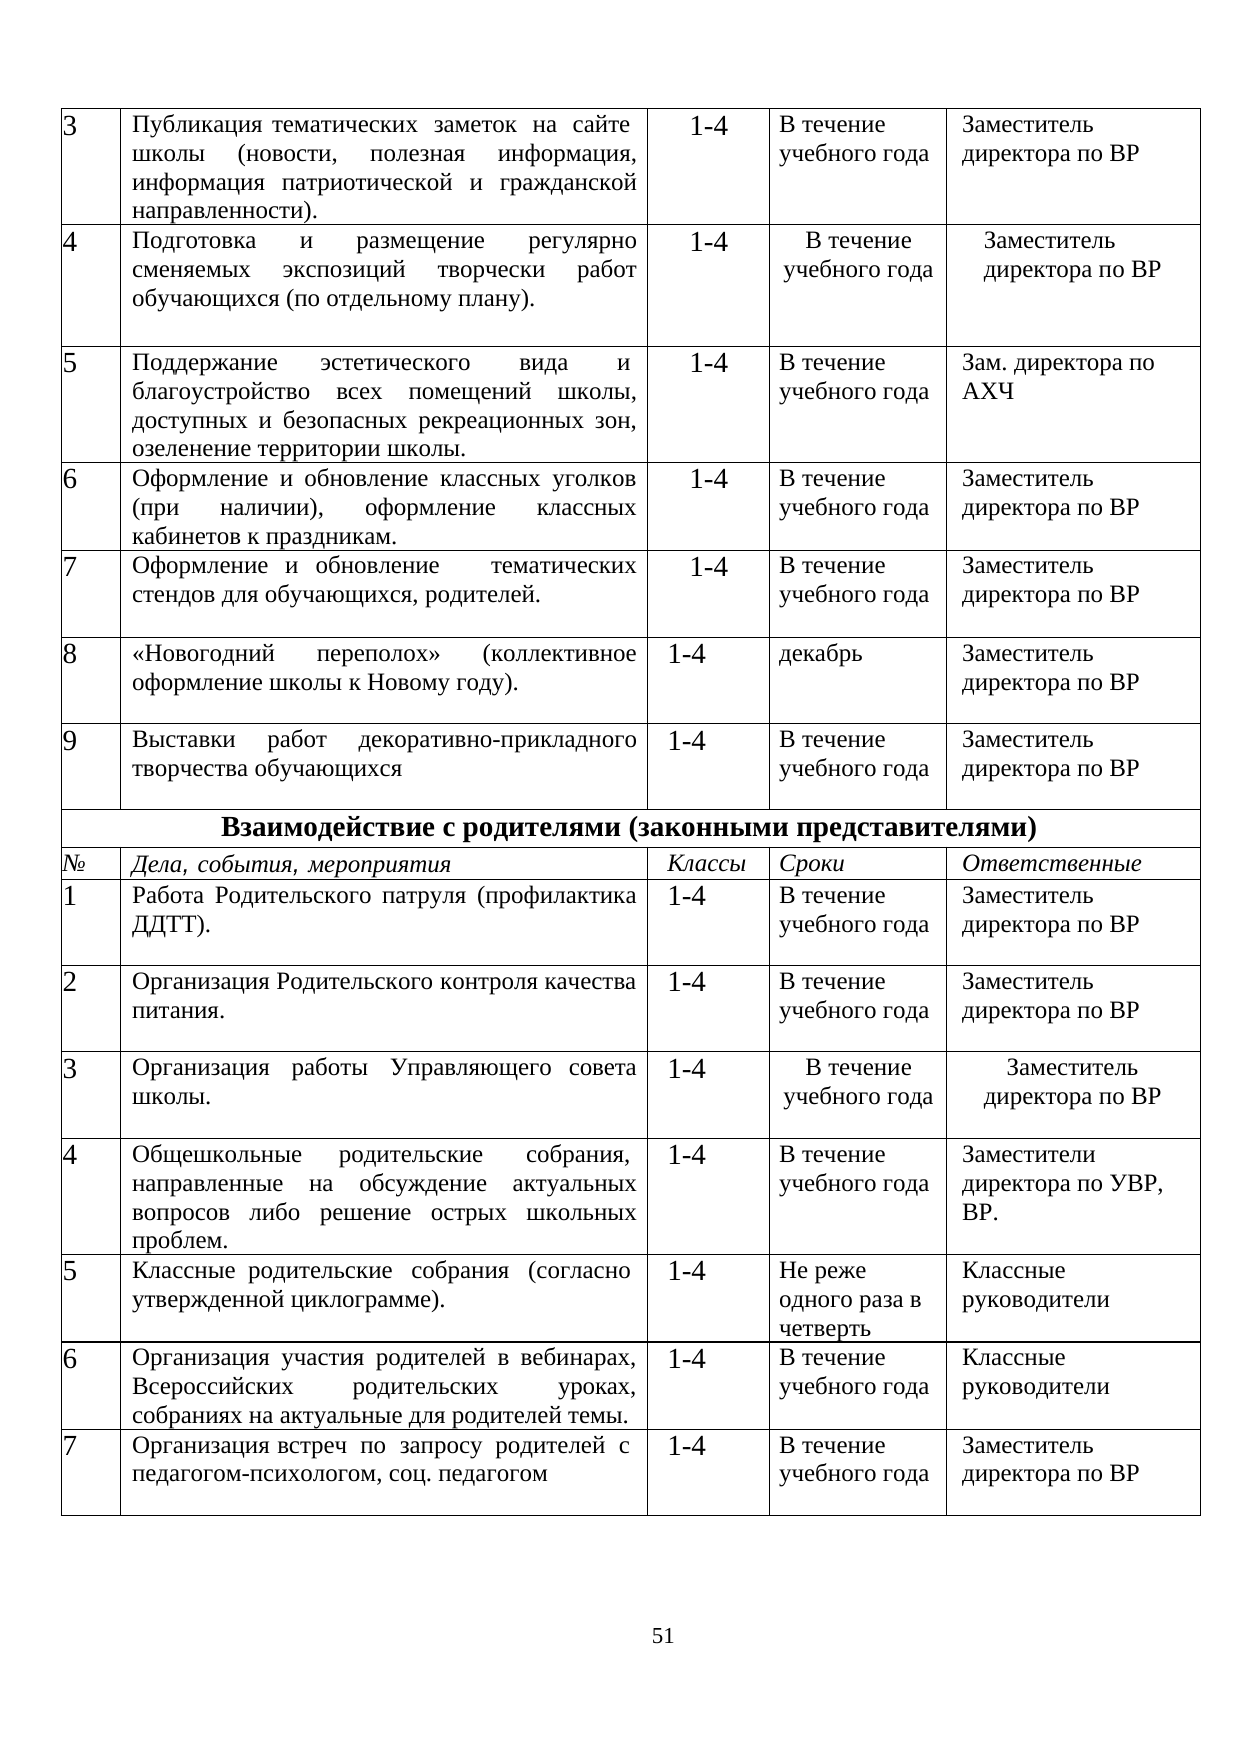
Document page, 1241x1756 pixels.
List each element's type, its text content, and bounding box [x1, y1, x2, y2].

table_cell 4 [62, 225, 120, 346]
table_cell Ответственные [947, 848, 1200, 879]
table_cell В течение учебного года [770, 225, 946, 346]
table_cell В течение учебного года [770, 1343, 946, 1429]
table_cell 1-4 [648, 638, 769, 723]
table_cell 7 [62, 1430, 120, 1515]
table_cell Организация встреч по запросу родителей с педагогом-психологом, соц. педагогом [121, 1430, 647, 1515]
table_cell Классные руководители [947, 1255, 1200, 1341]
table_cell 1-4 [648, 347, 769, 462]
table_cell Организация работы Управляющего совета школы. [121, 1052, 647, 1138]
table_cell Взаимодействие с родителями (законными представителями) [62, 810, 1200, 847]
table_cell 6 [62, 1343, 120, 1429]
table_cell № [62, 848, 120, 879]
table_cell 1-4 [648, 966, 769, 1051]
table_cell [770, 1430, 946, 1515]
table_cell «Новогодний переполох» (коллективное оформление школы к Новому году). [121, 638, 647, 723]
table_cell Работа Родительского патруля (профилактика ДДТТ). [121, 880, 647, 965]
table_cell Заместитель директора по ВР [947, 966, 1200, 1051]
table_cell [770, 109, 946, 224]
table_cell Поддержание эстетического вида и благоустройство всех помещений школы, доступных и безопасных рекреационных зон, озеленение территории школы. [121, 347, 647, 462]
table_cell Выставки работ декоративно-прикладного творчества обучающихся [121, 724, 647, 809]
table_cell 5 [62, 347, 120, 462]
table_cell 1-4 [648, 225, 769, 346]
table_cell Заместитель директора по ВР [947, 551, 1200, 637]
table_cell Оформление и обновление классных уголков (при наличии), оформление классных кабинетов к праздникам. [121, 463, 647, 549]
table_cell 1-4 [648, 1139, 769, 1254]
table_cell 1-4 [648, 551, 769, 637]
table_cell декабрь [770, 638, 946, 723]
table_cell 4 [62, 1139, 120, 1254]
table_cell Классы [648, 848, 769, 879]
table_cell Дела, события, мероприятия [121, 848, 647, 879]
table_cell 5 [62, 1255, 120, 1341]
table_cell В течение учебного года [770, 551, 946, 637]
table_cell 8 [62, 638, 120, 723]
table_cell 6 [62, 463, 120, 549]
table_cell Заместитель директора по ВР [947, 1052, 1200, 1138]
table_cell Заместитель директора по ВР [947, 880, 1200, 965]
table_cell Зам. директора по АХЧ [947, 347, 1200, 462]
table_cell 1-4 [648, 1255, 769, 1341]
table_cell 7 [62, 551, 120, 637]
table_cell Заместитель директора по ВР [947, 225, 1200, 346]
table_cell 3 [62, 1052, 120, 1138]
table_cell Публикация тематических заметок на сайте школы (новости, полезная информация, информация патриотической и гражданской направленности). [121, 109, 647, 224]
table_cell В течение учебного года [770, 347, 946, 462]
table_cell 1-4 [648, 1052, 769, 1138]
table_cell В течение учебного года [770, 724, 946, 809]
table_cell Классные руководители [947, 1343, 1200, 1429]
table_cell 1-4 [648, 463, 769, 549]
table_cell 1-4 [648, 1430, 769, 1515]
table_cell 3 [62, 109, 120, 224]
table_cell Заместитель директора по ВР [947, 724, 1200, 809]
table_cell В течение учебного года [770, 463, 946, 549]
table_cell Заместитель директора по ВР [947, 1430, 1200, 1515]
table_cell 1-4 [648, 109, 769, 224]
table_cell Классные родительские собрания (согласно утвержденной циклограмме). [121, 1255, 647, 1341]
table_cell В течение учебного года [770, 1052, 946, 1138]
table_cell Организация участия родителей в вебинарах, Всероссийских родительских уроках, собраниях на актуальные для родителей темы. [121, 1343, 647, 1429]
table_cell Сроки [770, 848, 946, 879]
table_cell Общешкольные родительские собрания, направленные на обсуждение актуальных вопросов либо решение острых школьных проблем. [121, 1139, 647, 1254]
table_cell Оформление и обновление тематических стендов для обучающихся, родителей. [121, 551, 647, 637]
table_cell 1-4 [648, 880, 769, 965]
table_cell 1 [62, 880, 120, 965]
table_cell 9 [62, 724, 120, 809]
table_cell Не реже одного раза в четверть [770, 1255, 946, 1341]
table_cell 1-4 [648, 724, 769, 809]
table_cell Подготовка и размещение регулярно сменяемых экспозиций творчески работ обучающихся (по отдельному плану). [121, 225, 647, 346]
table_cell 2 [62, 966, 120, 1051]
table_cell В течение учебного года [770, 880, 946, 965]
table_cell Организация Родительского контроля качества питания. [121, 966, 647, 1051]
table_cell В течение учебного года [770, 966, 946, 1051]
table_cell 1-4 [648, 1343, 769, 1429]
table_cell Заместитель директора по ВР [947, 638, 1200, 723]
table_cell Заместитель директора по ВР [947, 463, 1200, 549]
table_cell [947, 109, 1200, 224]
table_cell Заместители директора по УВР, ВР. [947, 1139, 1200, 1254]
table_cell В течение учебного года [770, 1139, 946, 1254]
